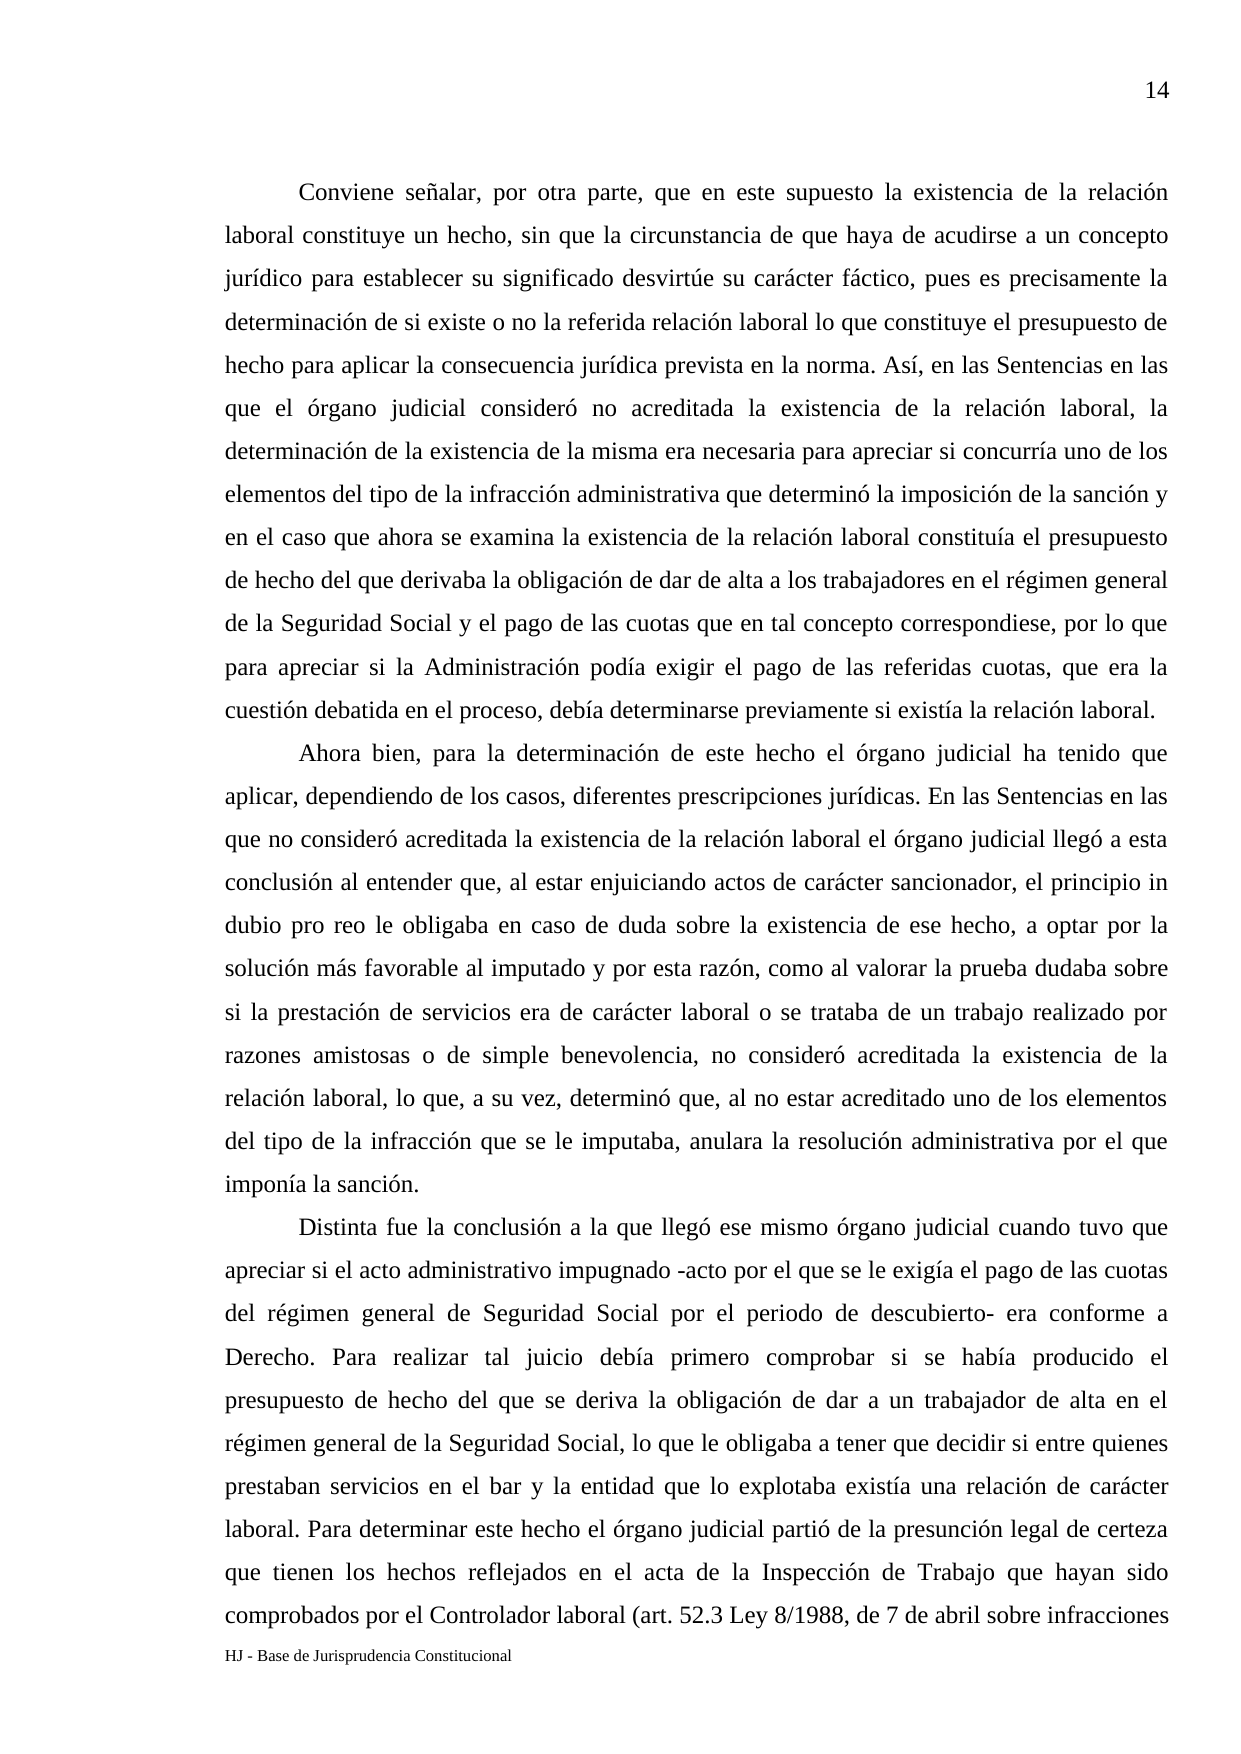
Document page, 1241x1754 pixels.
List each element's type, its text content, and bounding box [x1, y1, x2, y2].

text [224, 1212, 1169, 1629]
text Conviene señalar, por otra parte, que en este supuesto la existencia de la relación laboral constituye un hecho, sin que la circunstancia de que haya de acudirse a un concepto jurídico para establecer su significado desvirtúe su carácter fáctico, pues es precisamente la determinación de si existe o no la referida relación laboral lo que constituye el presupuesto de hecho para aplicar la consecuencia jurídica prevista en la norma. Así, en las Sentencias en las que el órgano judicial consideró no acreditada la existencia de la relación laboral, la determinación de la existencia de la misma era necesaria para apreciar si concurría uno de los elementos del tipo de la infracción administrativa que determinó la imposición de la sanción y en el caso que ahora se examina la existencia de la relación laboral constituía el presupuesto de hecho del que derivaba la obligación de dar de alta a los trabajadores en el régimen general de la Seguridad Social y el pago de las cuotas que en tal concepto correspondiese, por lo que para apreciar si la Administración podía exigir el pago de las referidas cuotas, que era la cuestión debatida en el proceso, debía determinarse previamente si existía la relación laboral. [224, 177, 1169, 723]
text Ahora bien, para la determinación de este hecho el órgano judicial ha tenido que aplicar, dependiendo de los casos, diferentes prescripciones jurídicas. En las Sentencias en las que no consideró acreditada la existencia de la relación laboral el órgano judicial llegó a esta conclusión al entender que, al estar enjuiciando actos de carácter sancionador, el principio in dubio pro reo le obligaba en caso de duda sobre la existencia de ese hecho, a optar por la solución más favorable al imputado y por esta razón, como al valorar la prueba dudaba sobre si la prestación de servicios era de carácter laboral o se trataba de un trabajo realizado por razones amistosas o de simple benevolencia, no consideró acreditada la existencia de la relación laboral, lo que, a su vez, determinó que, al no estar acreditado uno de los elementos del tipo de la infracción que se le imputaba, anulara la resolución administrativa por el que imponía la sanción. [224, 738, 1169, 1198]
